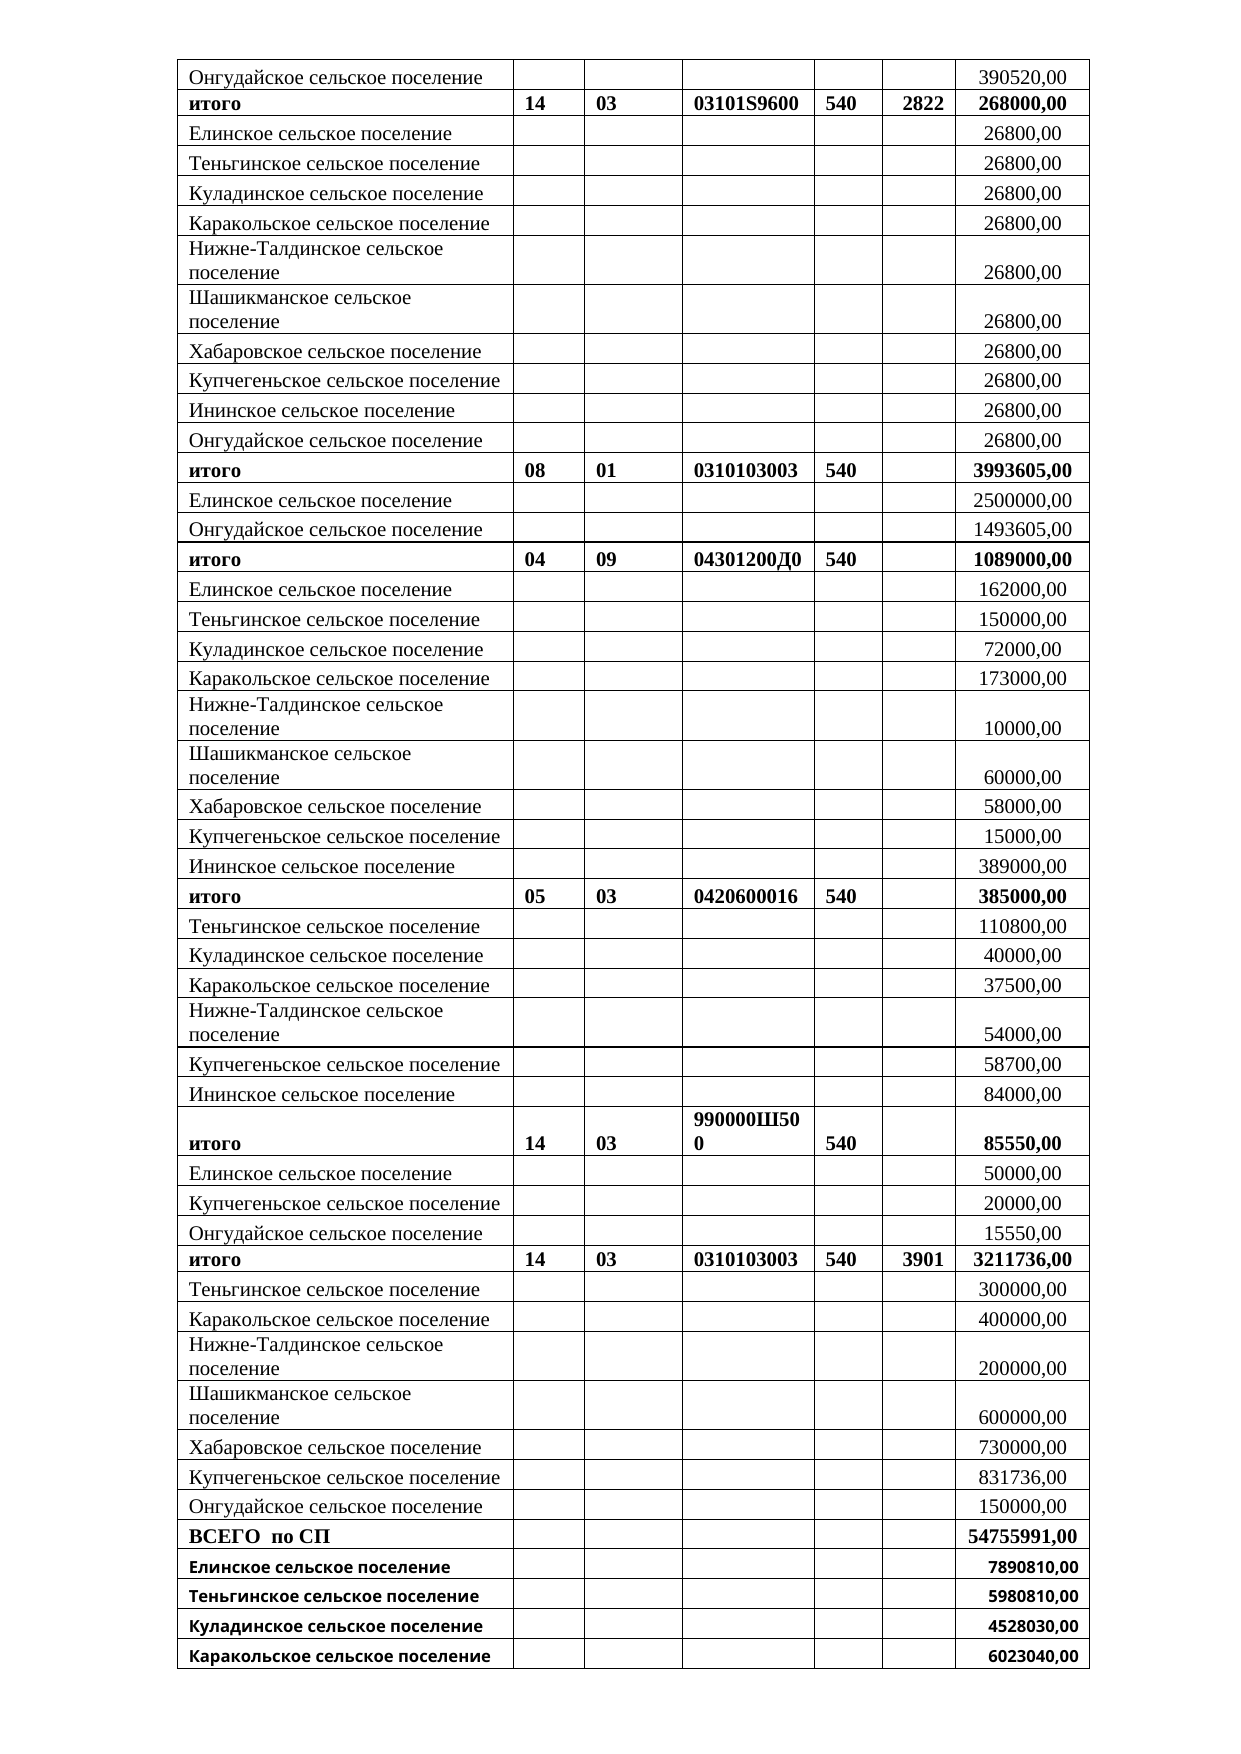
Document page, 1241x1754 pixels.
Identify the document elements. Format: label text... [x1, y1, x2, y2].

table_cell [683, 909, 814, 938]
table_cell [883, 632, 955, 661]
table_cell [883, 849, 955, 878]
table_cell [883, 1077, 955, 1106]
table_cell [585, 1549, 682, 1578]
table_cell 26800,00 [956, 364, 1089, 392]
table_cell Шашикманское сельское поселение [178, 741, 513, 789]
table_cell ВСЕГО по СП [178, 1520, 513, 1548]
table_cell [585, 998, 682, 1046]
table_cell [585, 394, 682, 422]
table_cell 2500000,00 [956, 483, 1089, 512]
table_cell Купчегеньское сельское поселение [178, 820, 513, 848]
table_cell 26800,00 [956, 176, 1089, 205]
table_cell 540 [815, 1246, 882, 1271]
table_cell 85550,00 [956, 1107, 1089, 1155]
table_cell [585, 206, 682, 234]
table_cell 2822 [883, 90, 955, 115]
table_cell [514, 1216, 584, 1244]
table_cell Купчегеньское сельское поселение [178, 1048, 513, 1076]
table_cell 26800,00 [956, 206, 1089, 234]
table_cell [683, 691, 814, 739]
table_cell [585, 632, 682, 661]
table_cell [883, 1520, 955, 1548]
table_cell 6023040,00 [956, 1639, 1089, 1667]
table_cell [815, 969, 882, 997]
table_cell [815, 790, 882, 818]
table_cell [585, 1302, 682, 1331]
table_cell [683, 1609, 814, 1638]
table_cell [514, 146, 584, 175]
table_cell 09 [585, 543, 682, 571]
table_cell [514, 1332, 584, 1380]
table_cell 730000,00 [956, 1430, 1089, 1459]
table_cell [815, 1186, 882, 1215]
table_cell [883, 1609, 955, 1638]
table_cell [683, 1430, 814, 1459]
table_cell Нижне-Талдинское сельское поселение [178, 1332, 513, 1380]
table_cell [514, 1048, 584, 1076]
table_cell Каракольское сельское поселение [178, 662, 513, 690]
table_cell [585, 1579, 682, 1608]
table_cell [514, 236, 584, 284]
table_cell [585, 849, 682, 878]
table_cell [514, 513, 584, 541]
table_cell [815, 998, 882, 1046]
table_cell 540 [815, 90, 882, 115]
table_cell 150000,00 [956, 602, 1089, 631]
table_cell [883, 285, 955, 333]
table_cell [683, 423, 814, 452]
table_cell 37500,00 [956, 969, 1089, 997]
table_cell 58000,00 [956, 790, 1089, 818]
table_cell [815, 513, 882, 541]
table_cell [585, 334, 682, 363]
table_cell 54000,00 [956, 998, 1089, 1046]
table_cell 60000,00 [956, 741, 1089, 789]
table_cell [514, 998, 584, 1046]
table_cell [883, 1156, 955, 1185]
table_cell 150000,00 [956, 1490, 1089, 1518]
table_cell Онгудайское сельское поселение [178, 60, 513, 89]
table_cell 14 [514, 1246, 584, 1271]
table_cell [585, 1272, 682, 1301]
table_cell 600000,00 [956, 1381, 1089, 1429]
table_cell 40000,00 [956, 939, 1089, 967]
table_cell [815, 632, 882, 661]
table_cell [585, 176, 682, 205]
table_cell [815, 1549, 882, 1578]
table_cell [585, 1639, 682, 1667]
table_cell [883, 879, 955, 908]
table_cell 540 [815, 879, 882, 908]
table_cell [815, 176, 882, 205]
table_cell [683, 741, 814, 789]
table_cell Елинское сельское поселение [178, 1156, 513, 1185]
table_cell [883, 236, 955, 284]
table_cell [883, 741, 955, 789]
table_cell Теньгинское сельское поселение [178, 909, 513, 938]
table_cell 15550,00 [956, 1216, 1089, 1244]
table_cell [514, 1609, 584, 1638]
table_cell [514, 632, 584, 661]
table_cell итого [178, 453, 513, 482]
table_cell [883, 1579, 955, 1608]
table_cell [514, 1579, 584, 1608]
table_cell 05 [514, 879, 584, 908]
table_cell [514, 741, 584, 789]
table_cell 173000,00 [956, 662, 1089, 690]
table_cell [683, 1520, 814, 1548]
table_cell [683, 969, 814, 997]
table_cell Купчегеньское сельское поселение [178, 1186, 513, 1215]
table_cell 1089000,00 [956, 543, 1089, 571]
table_cell 10000,00 [956, 691, 1089, 739]
table_cell 990000Ш500 [683, 1107, 814, 1155]
table_cell [815, 1381, 882, 1429]
table_cell Хабаровское сельское поселение [178, 790, 513, 818]
table_cell [815, 206, 882, 234]
table_cell [585, 513, 682, 541]
table_cell [514, 572, 584, 601]
table_cell [815, 1216, 882, 1244]
table_cell Шашикманское сельское поселение [178, 285, 513, 333]
table_cell [585, 236, 682, 284]
table_cell [683, 176, 814, 205]
table_cell 26800,00 [956, 394, 1089, 422]
table_cell Куладинское сельское поселение [178, 1609, 513, 1638]
table_cell [815, 1048, 882, 1076]
table_cell [585, 1186, 682, 1215]
table_cell 3211736,00 [956, 1246, 1089, 1271]
table_cell [514, 1272, 584, 1301]
table_cell [683, 1490, 814, 1518]
table_cell [883, 1460, 955, 1489]
table_cell [683, 1186, 814, 1215]
table_cell [514, 1077, 584, 1106]
table_cell [585, 1490, 682, 1518]
table_cell 7890810,00 [956, 1549, 1089, 1578]
table_cell 200000,00 [956, 1332, 1089, 1380]
table_cell Хабаровское сельское поселение [178, 334, 513, 363]
table_cell Елинское сельское поселение [178, 572, 513, 601]
table_cell [514, 1302, 584, 1331]
table_cell [514, 1639, 584, 1667]
table_cell [883, 60, 955, 89]
table_cell [815, 572, 882, 601]
table_cell [683, 602, 814, 631]
table_cell Теньгинское сельское поселение [178, 602, 513, 631]
table_cell [815, 909, 882, 938]
table_cell [585, 691, 682, 739]
table_cell [683, 572, 814, 601]
table_cell [683, 820, 814, 848]
table_cell [585, 741, 682, 789]
table_cell Купчегеньское сельское поселение [178, 1460, 513, 1489]
table_cell [585, 909, 682, 938]
table_cell [683, 939, 814, 967]
table_cell [585, 483, 682, 512]
table_cell [815, 394, 882, 422]
table_cell 04301200Д0 [683, 543, 814, 571]
table_cell итого [178, 90, 513, 115]
table_cell 4528030,00 [956, 1609, 1089, 1638]
table_cell [883, 364, 955, 392]
table_cell [815, 1490, 882, 1518]
table_cell 14 [514, 90, 584, 115]
table_cell [883, 423, 955, 452]
table_cell [683, 394, 814, 422]
table_cell [585, 1381, 682, 1429]
table_cell [514, 116, 584, 145]
table_cell [815, 820, 882, 848]
table_cell [585, 423, 682, 452]
table_cell итого [178, 879, 513, 908]
table_cell Теньгинское сельское поселение [178, 1272, 513, 1301]
table_cell [585, 820, 682, 848]
table_cell [815, 1332, 882, 1380]
table_cell [883, 1430, 955, 1459]
table_cell Онгудайское сельское поселение [178, 1216, 513, 1244]
table_cell [883, 146, 955, 175]
table_cell [585, 662, 682, 690]
table_cell [883, 1639, 955, 1667]
table_cell Каракольское сельское поселение [178, 1302, 513, 1331]
table_cell [815, 60, 882, 89]
table_cell [883, 116, 955, 145]
table_cell [585, 1520, 682, 1548]
table_cell [815, 285, 882, 333]
table_cell 389000,00 [956, 849, 1089, 878]
table_cell Онгудайское сельское поселение [178, 513, 513, 541]
table_cell [585, 572, 682, 601]
table_cell итого [178, 1246, 513, 1271]
table_cell [883, 1272, 955, 1301]
table_cell [815, 939, 882, 967]
table_cell [683, 483, 814, 512]
table_cell Куладинское сельское поселение [178, 632, 513, 661]
table_cell 110800,00 [956, 909, 1089, 938]
table_cell [883, 969, 955, 997]
table_cell [585, 146, 682, 175]
table_cell [815, 602, 882, 631]
table_cell 400000,00 [956, 1302, 1089, 1331]
table_cell [585, 364, 682, 392]
table_cell 58700,00 [956, 1048, 1089, 1076]
table_cell 14 [514, 1107, 584, 1155]
table_cell [815, 1430, 882, 1459]
table_cell 0310103003 [683, 453, 814, 482]
table_cell Елинское сельское поселение [178, 1549, 513, 1578]
table_cell [815, 1156, 882, 1185]
table_cell [815, 423, 882, 452]
table_cell [514, 1490, 584, 1518]
table_cell [883, 543, 955, 571]
table_cell 26800,00 [956, 116, 1089, 145]
table_cell Хабаровское сельское поселение [178, 1430, 513, 1459]
table_cell 0420600016 [683, 879, 814, 908]
table_cell [585, 1332, 682, 1380]
table_cell 1493605,00 [956, 513, 1089, 541]
table_cell [883, 572, 955, 601]
table_cell 72000,00 [956, 632, 1089, 661]
table_cell 08 [514, 453, 584, 482]
table_cell [883, 453, 955, 482]
table_cell [883, 662, 955, 690]
table_cell [883, 1490, 955, 1518]
table_cell Теньгинское сельское поселение [178, 146, 513, 175]
table_cell [585, 60, 682, 89]
table_cell [883, 790, 955, 818]
table_cell [683, 790, 814, 818]
table_cell [815, 1302, 882, 1331]
table_cell 54755991,00 [956, 1520, 1089, 1548]
table_cell 831736,00 [956, 1460, 1089, 1489]
table_cell Куладинское сельское поселение [178, 176, 513, 205]
table_cell [815, 1579, 882, 1608]
table_cell [683, 1639, 814, 1667]
table_cell [815, 236, 882, 284]
table_cell Ининское сельское поселение [178, 1077, 513, 1106]
table_cell [585, 1216, 682, 1244]
table_cell [514, 364, 584, 392]
table_cell [815, 116, 882, 145]
table_cell [815, 662, 882, 690]
table_cell Ининское сельское поселение [178, 394, 513, 422]
table_cell [683, 662, 814, 690]
table_cell Шашикманское сельское поселение [178, 1381, 513, 1429]
table_cell 3993605,00 [956, 453, 1089, 482]
table_cell 3901 [883, 1246, 955, 1271]
table_cell [585, 1609, 682, 1638]
table_cell [683, 1048, 814, 1076]
table_cell [815, 364, 882, 392]
table_cell [683, 998, 814, 1046]
table_cell [514, 969, 584, 997]
table_cell 385000,00 [956, 879, 1089, 908]
table_cell итого [178, 1107, 513, 1155]
table_cell [815, 1077, 882, 1106]
table_cell [585, 1430, 682, 1459]
table_cell [683, 236, 814, 284]
table_cell [514, 285, 584, 333]
table_cell [585, 602, 682, 631]
table_cell 5980810,00 [956, 1579, 1089, 1608]
table_cell [585, 285, 682, 333]
table_cell [883, 513, 955, 541]
table_cell 03 [585, 1246, 682, 1271]
table_cell 26800,00 [956, 423, 1089, 452]
table_cell [585, 969, 682, 997]
table_cell [514, 939, 584, 967]
table_cell [683, 334, 814, 363]
table_cell 04 [514, 543, 584, 571]
table_cell Теньгинское сельское поселение [178, 1579, 513, 1608]
table_cell [815, 1609, 882, 1638]
table_cell [683, 1460, 814, 1489]
table_cell [514, 1156, 584, 1185]
table_cell [585, 116, 682, 145]
table_cell [883, 1549, 955, 1578]
table_cell [514, 394, 584, 422]
table_cell [815, 1272, 882, 1301]
table_cell [683, 1332, 814, 1380]
table_cell [815, 334, 882, 363]
table_cell [883, 483, 955, 512]
table_cell 03101S9600 [683, 90, 814, 115]
table_cell [815, 849, 882, 878]
table_cell [883, 1107, 955, 1155]
table_cell [883, 206, 955, 234]
table_cell Нижне-Талдинское сельское поселение [178, 691, 513, 739]
table_cell [883, 1186, 955, 1215]
table_cell [514, 1549, 584, 1578]
table_cell Нижне-Талдинское сельское поселение [178, 998, 513, 1046]
table_cell [683, 364, 814, 392]
table_cell [883, 176, 955, 205]
table_cell 26800,00 [956, 236, 1089, 284]
table_cell [683, 60, 814, 89]
table_cell [514, 602, 584, 631]
table_cell [815, 483, 882, 512]
table_cell [683, 116, 814, 145]
table_cell [683, 849, 814, 878]
table_cell Елинское сельское поселение [178, 116, 513, 145]
table_cell 390520,00 [956, 60, 1089, 89]
table_cell Онгудайское сельское поселение [178, 423, 513, 452]
table_cell [585, 790, 682, 818]
table_cell [815, 691, 882, 739]
table_cell Ининское сельское поселение [178, 849, 513, 878]
table_cell 300000,00 [956, 1272, 1089, 1301]
table_cell 01 [585, 453, 682, 482]
table_cell [883, 1048, 955, 1076]
table_cell [514, 423, 584, 452]
table_cell [815, 741, 882, 789]
table_cell 15000,00 [956, 820, 1089, 848]
table_cell [883, 820, 955, 848]
table_cell [883, 909, 955, 938]
table_cell [883, 334, 955, 363]
table_cell [683, 1216, 814, 1244]
table_cell 540 [815, 453, 882, 482]
table_cell 20000,00 [956, 1186, 1089, 1215]
table_cell [683, 1077, 814, 1106]
table_cell [514, 1520, 584, 1548]
table_cell [514, 334, 584, 363]
table_cell [585, 1048, 682, 1076]
table_cell Каракольское сельское поселение [178, 206, 513, 234]
table_cell [883, 1302, 955, 1331]
table_cell [683, 632, 814, 661]
table_cell 0310103003 [683, 1246, 814, 1271]
table_cell [585, 939, 682, 967]
table_cell [683, 1302, 814, 1331]
table_cell [514, 662, 584, 690]
table_cell [815, 1520, 882, 1548]
table_cell [683, 146, 814, 175]
table_cell [514, 849, 584, 878]
table_cell [514, 1186, 584, 1215]
table_cell Куладинское сельское поселение [178, 939, 513, 967]
table_cell [683, 1579, 814, 1608]
table_cell [514, 1460, 584, 1489]
table_cell [514, 1381, 584, 1429]
table_cell [815, 146, 882, 175]
table_cell [585, 1156, 682, 1185]
table_cell [815, 1639, 882, 1667]
table_cell [514, 483, 584, 512]
table_cell [683, 513, 814, 541]
table_cell 03 [585, 1107, 682, 1155]
table_cell 268000,00 [956, 90, 1089, 115]
table_cell [683, 1549, 814, 1578]
table_cell Каракольское сельское поселение [178, 1639, 513, 1667]
table_cell [514, 909, 584, 938]
table_cell [883, 602, 955, 631]
table_cell [883, 1381, 955, 1429]
table_cell 26800,00 [956, 146, 1089, 175]
table_cell [683, 206, 814, 234]
table_cell 540 [815, 543, 882, 571]
table_cell [683, 1156, 814, 1185]
table_cell [815, 1460, 882, 1489]
table_cell [514, 206, 584, 234]
table_cell [514, 60, 584, 89]
table_cell 50000,00 [956, 1156, 1089, 1185]
table_cell [683, 1272, 814, 1301]
table_cell [683, 1381, 814, 1429]
table_cell Купчегеньское сельское поселение [178, 364, 513, 392]
table_cell [514, 1430, 584, 1459]
table_cell [883, 1332, 955, 1380]
table_cell 84000,00 [956, 1077, 1089, 1106]
table_cell Нижне-Талдинское сельское поселение [178, 236, 513, 284]
table_cell 540 [815, 1107, 882, 1155]
table_cell Елинское сельское поселение [178, 483, 513, 512]
table_cell Каракольское сельское поселение [178, 969, 513, 997]
table_cell [683, 285, 814, 333]
table_cell [514, 176, 584, 205]
table_cell [585, 1077, 682, 1106]
table_cell [514, 790, 584, 818]
table_cell [883, 394, 955, 422]
table_cell [514, 691, 584, 739]
table_cell [883, 1216, 955, 1244]
table_cell 162000,00 [956, 572, 1089, 601]
table_cell Онгудайское сельское поселение [178, 1490, 513, 1518]
table_cell [883, 939, 955, 967]
table_cell [585, 1460, 682, 1489]
table_cell 26800,00 [956, 334, 1089, 363]
table_cell 03 [585, 879, 682, 908]
table_cell итого [178, 543, 513, 571]
table_cell [514, 820, 584, 848]
table_cell 26800,00 [956, 285, 1089, 333]
table_cell [883, 691, 955, 739]
table_cell 03 [585, 90, 682, 115]
table_cell [883, 998, 955, 1046]
